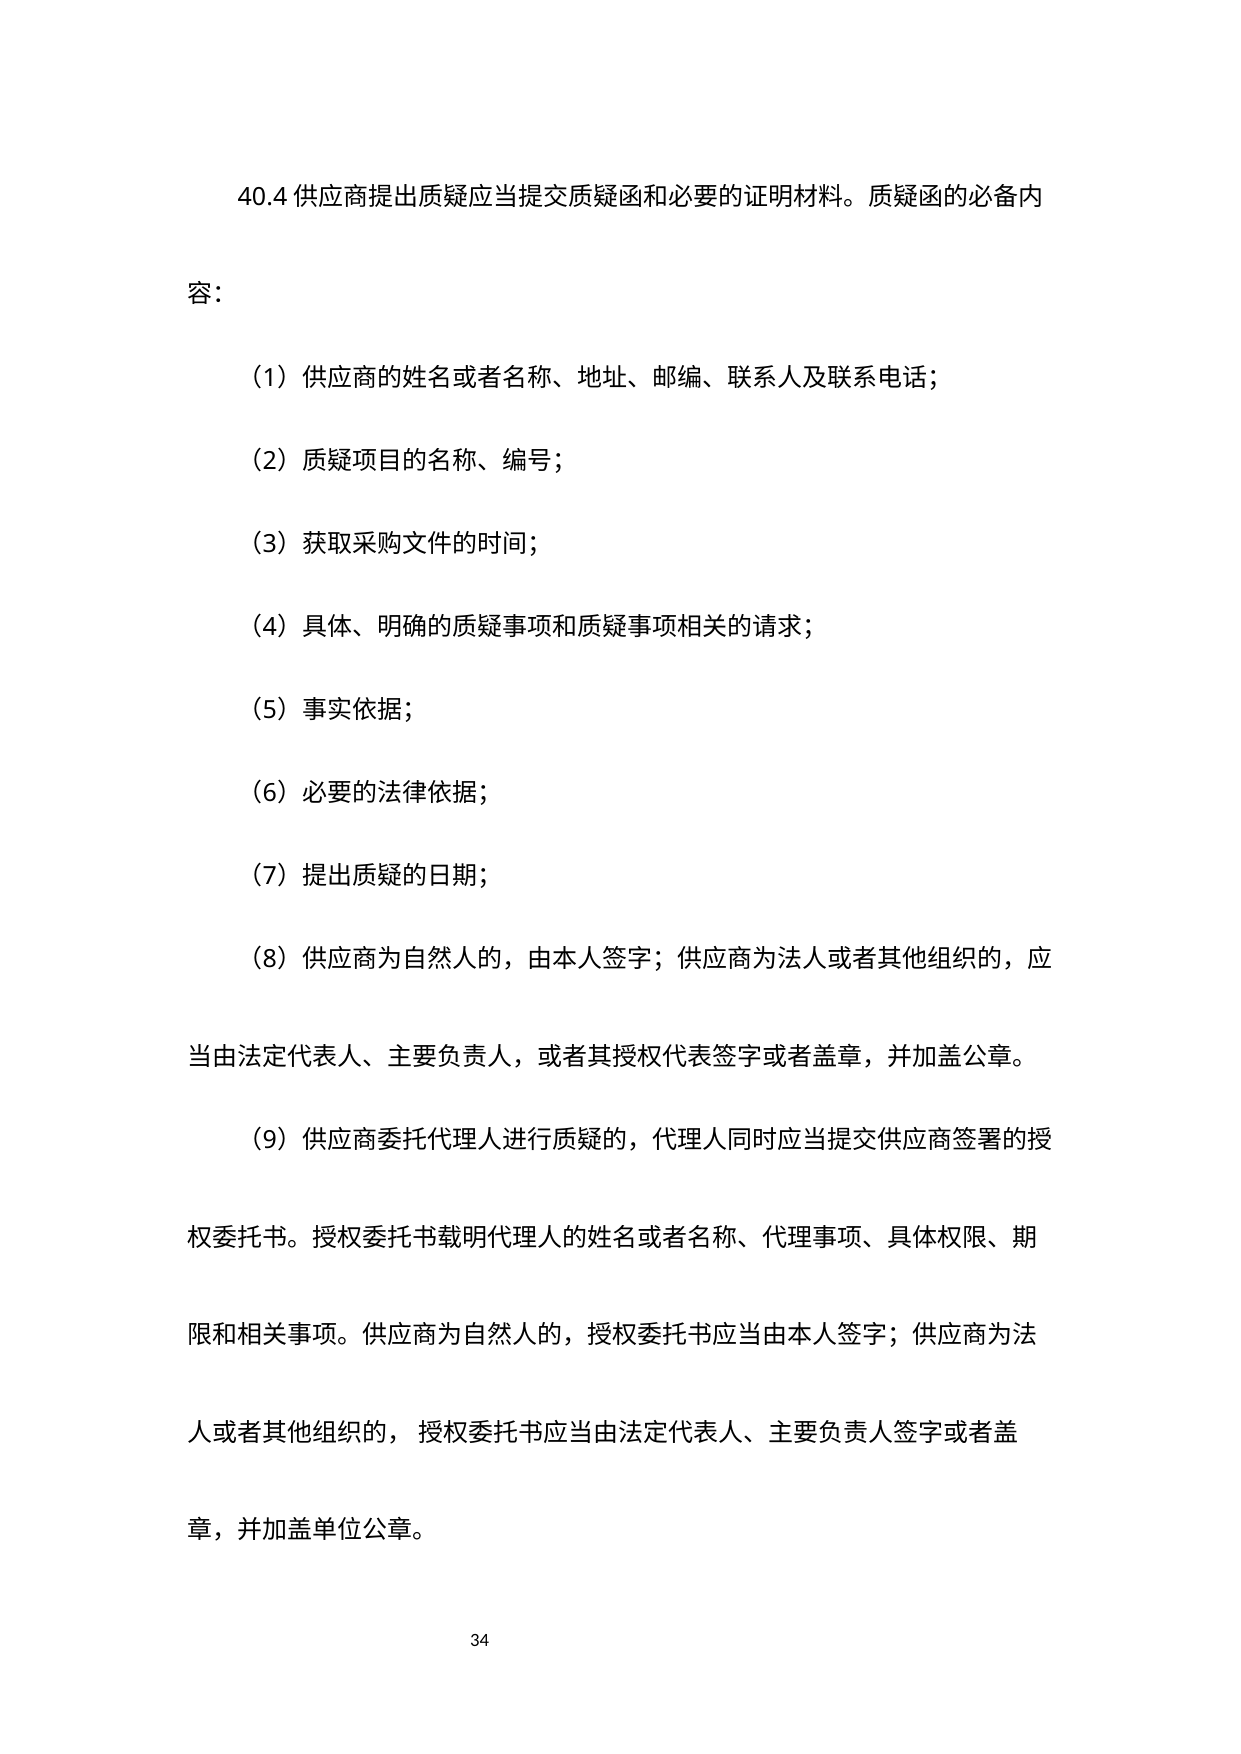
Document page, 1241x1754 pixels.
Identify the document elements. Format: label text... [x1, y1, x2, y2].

text （9）供应商委托代理人进行质疑的，代理人同时应当提交供应商签署的授权委托书。授权委托书载明代理人的姓名或者名称、代理事项、具体权限、期限和相关事项。供应商为自然人的，授权委托书应当由本人签字；供应商为法人或者其他组织的， 授权委托书应当由法定代表人、主要负责人签字或者盖章，并加盖单位公章。 [187, 1105, 1053, 1560]
text （7）提出质疑的日期； [187, 841, 1053, 906]
text （4）具体、明确的质疑事项和质疑事项相关的请求； [187, 592, 1053, 657]
text （1）供应商的姓名或者名称、地址、邮编、联系人及联系电话； [187, 343, 1053, 408]
text （8）供应商为自然人的，由本人签字；供应商为法人或者其他组织的，应当由法定代表人、主要负责人，或者其授权代表签字或者盖章，并加盖公章。 [187, 924, 1053, 1087]
text （6）必要的法律依据； [187, 758, 1053, 823]
text （5）事实依据； [187, 675, 1053, 740]
text 40.4 供应商提出质疑应当提交质疑函和必要的证明材料。质疑函的必备内容： [187, 162, 1053, 324]
text （2）质疑项目的名称、编号； [187, 426, 1053, 491]
text （3）获取采购文件的时间； [187, 509, 1053, 574]
